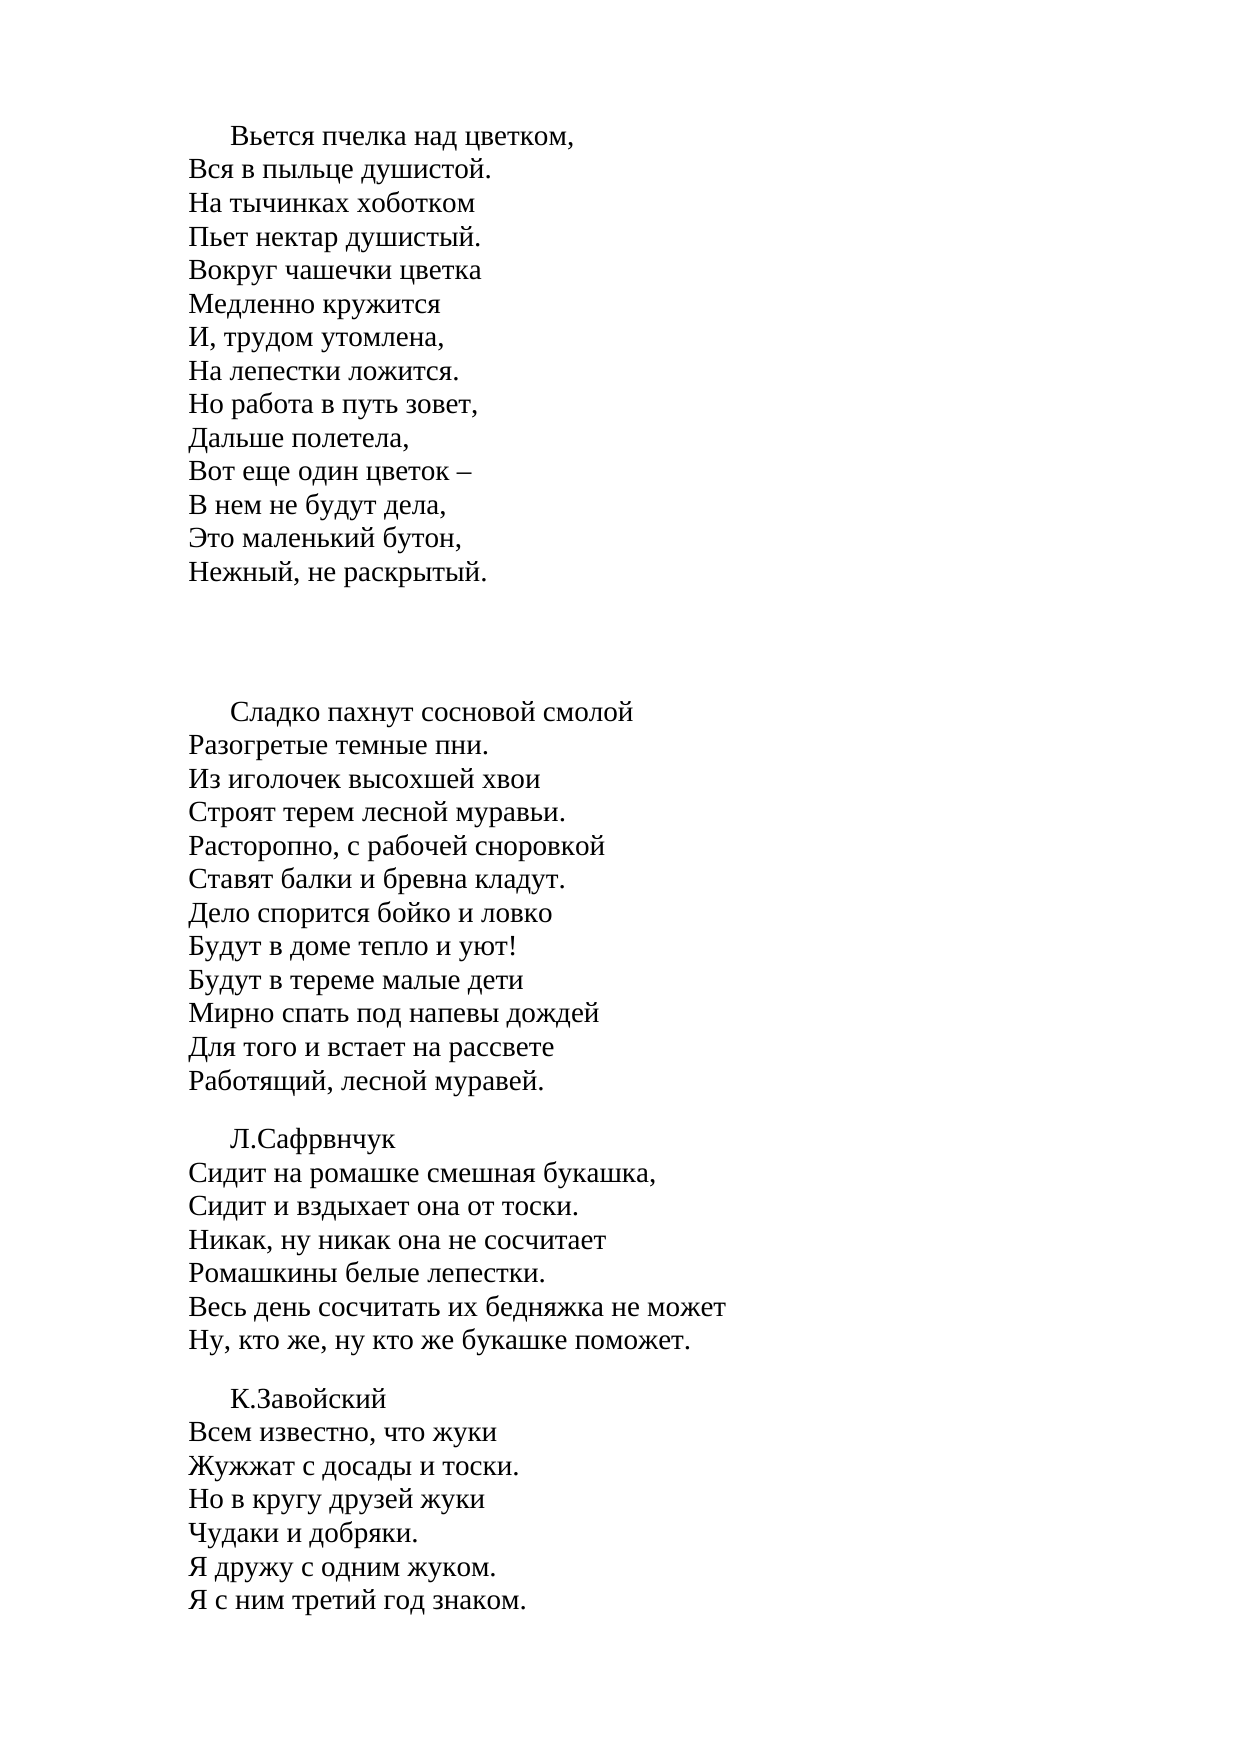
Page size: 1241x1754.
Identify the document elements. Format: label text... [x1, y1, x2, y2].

text Вьется пчелка над цветком, Вся в пыльце душистой. На тычинках хоботком Пьет нектар душистый. Вокруг чашечки цветка Медленно кружится И, трудом утомлена, На лепестки ложится. Но работа в путь зовет, Дальше полетела, Вот еще один цветок – В нем не будут дела, Это маленький бутон, Нежный, не раскрытый. [188, 118, 1141, 588]
text Сладко пахнут сосновой смолой Разогретые темные пни. Из иголочек высохшей хвои Строят терем лесной муравьи. Расторопно, с рабочей сноровкой Ставят балки и бревна кладут. Дело спорится бойко и ловко Будут в доме тепло и уют! Будут в тереме малые дети Мирно спать под напевы дождей Для того и встает на рассвете Работящий, лесной муравей. [188, 694, 1141, 1096]
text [188, 1381, 1141, 1616]
text Л.Сафрвнчук Сидит на ромашке смешная букашка, Сидит и вздыхает она от тоски. Никак, ну никак она не сосчитает Ромашкины белые лепестки. Весь день сосчитать их бедняжка не может Ну, кто же, ну кто же букашке поможет. [188, 1121, 1141, 1356]
